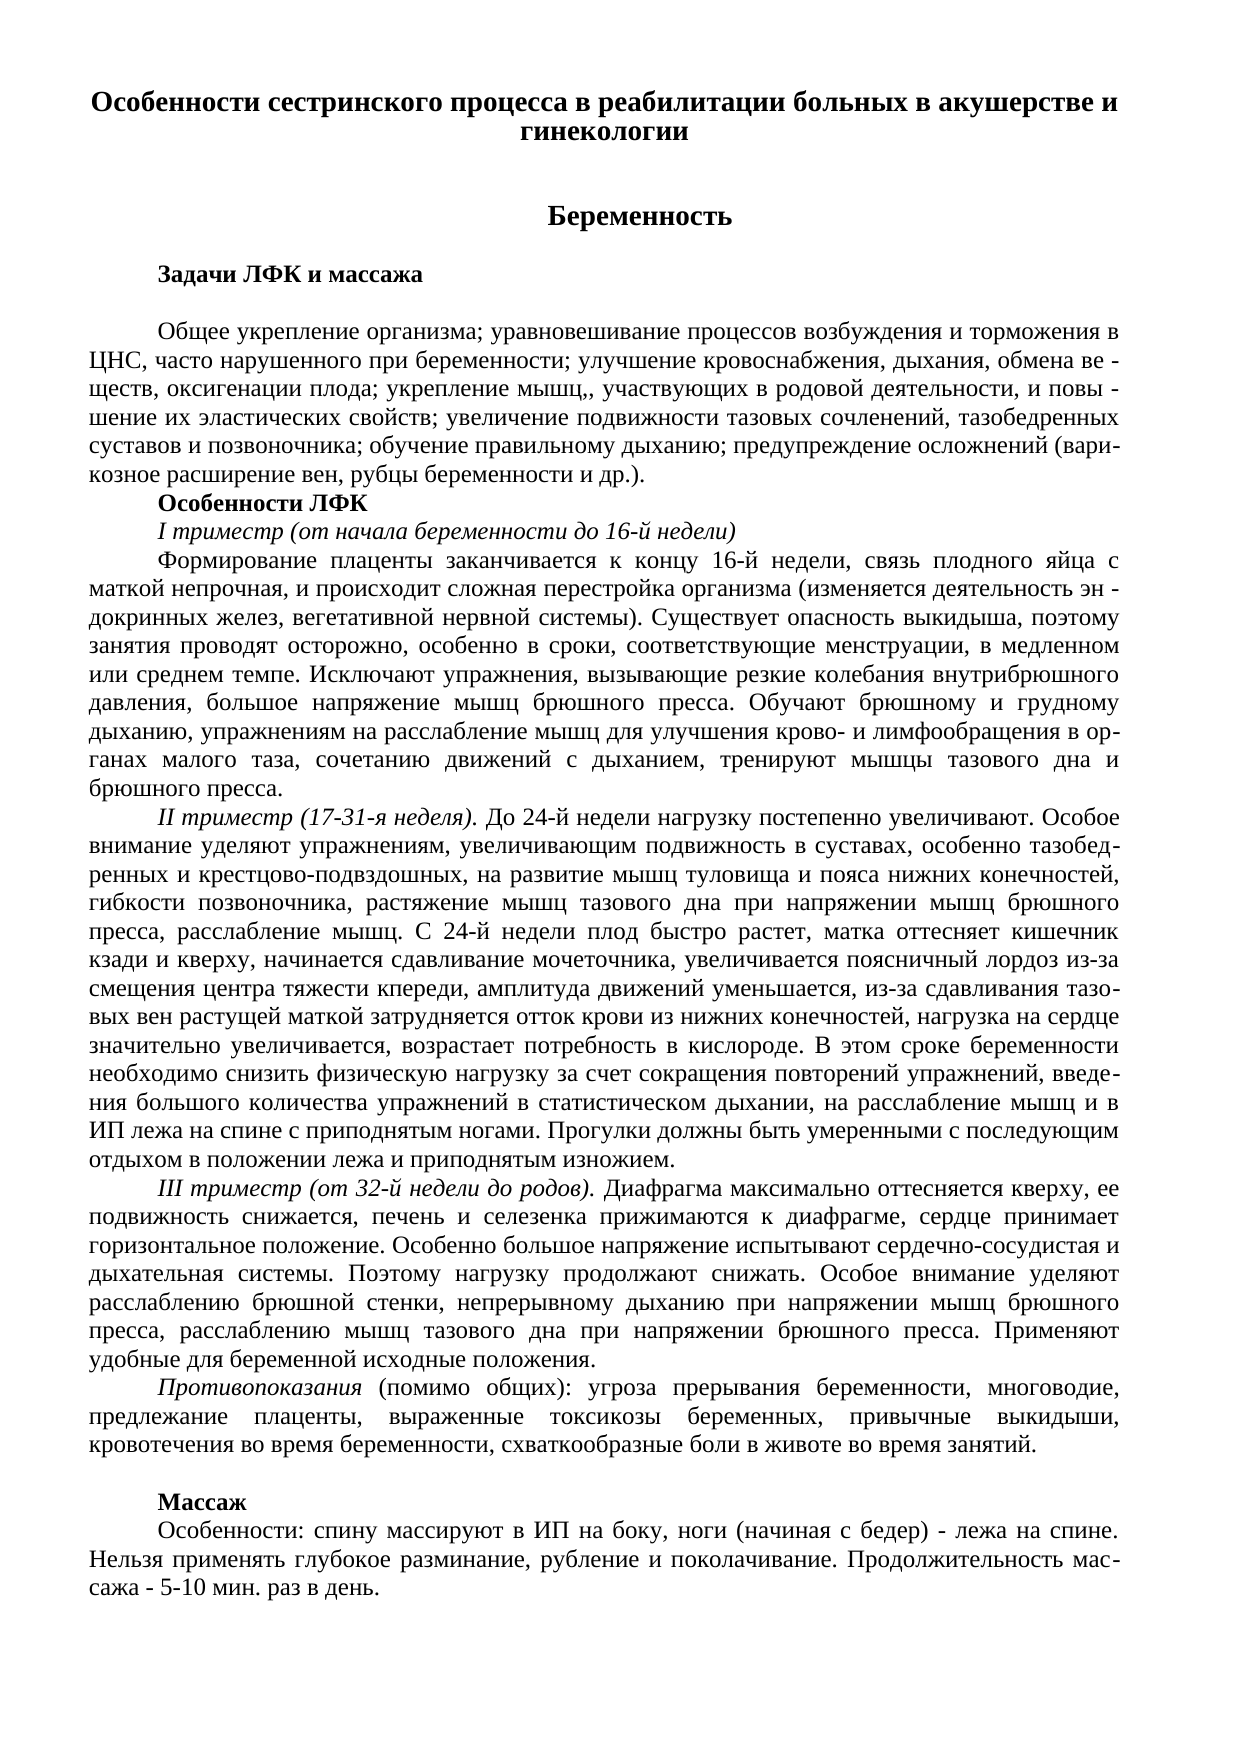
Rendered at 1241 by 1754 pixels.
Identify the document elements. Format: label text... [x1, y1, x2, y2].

text Формирование плаценты заканчивается к концу 16-й недели, связь плодного яйца с маткой непрочная, и происходит сложная перестройка организма (изменяется деятельность эн - докринных желез, вегетативной нервной системы). Существует опасность выкидыша, поэтому занятия проводят осторожно, особенно в сроки, соответствующие менструации, в медленном или среднем темпе. Исключают упражнения, вызывающие резкие колебания внутрибрюшного давления, большое напряжение мышц брюшного пресса. Обучают брюшному и грудному дыханию, упражнениям на расслабление мышц для улучшения крово- и лимфообращения в органах малого таза, сочетанию движений с дыханием, тренируют мышцы тазового дна и брюшного пресса. [89, 545, 1120, 802]
text Особенности ЛФК [89, 488, 1120, 517]
text I триместр (от начала беременности до 16-й недели) [89, 517, 1120, 545]
text Противопоказания (помимо общих): угроза прерывания беременности, многоводие, предлежание плаценты, выраженные токсикозы беременных, привычные выкидыши, кровотечения во время беременности, схваткообразные боли в животе во время занятий. [89, 1373, 1120, 1459]
text Особенности: спину массируют в ИП на боку, ноги (начиная с бедер) - лежа на спине. Нельзя применять глубокое разминание, рубление и поколачивание. Продолжительность массажа - 5-10 мин. раз в день. [89, 1516, 1120, 1601]
text Беременность [91, 203, 1120, 231]
text Общее укрепление организма; уравновешивание процессов возбуждения и торможения в ЦНС, часто нарушенного при беременности; улучшение кровоснабжения, дыхания, обмена ве - ществ, оксигенации плода; укрепление мышц,, участвующих в родовой деятельности, и повы - шение их эластических свойств; увеличение подвижности тазовых сочленений, тазобедренных суставов и позвоночника; обучение правильному дыханию; предупреждение осложнений (варикозное расширение вен, рубцы беременности и др.). [89, 317, 1120, 488]
text Особенности сестринского процесса в реабилитации больных в акушерстве и гинекологии [89, 89, 1120, 146]
text Массаж [89, 1487, 1120, 1516]
text III триместр (от 32-й недели до родов). Диафрагма максимально оттесняется кверху, ее подвижность снижается, печень и селезенка прижимаются к диафрагме, сердце принимает горизонтальное положение. Особенно большое напряжение испытывают сердечно-сосудистая и дыхательная системы. Поэтому нагрузку продолжают снижать. Особое внимание уделяют расслаблению брюшной стенки, непрерывному дыханию при напряжении мышц брюшного пресса, расслаблению мышц тазового дна при напряжении брюшного пресса. Применяют удобные для беременной исходные положения. [89, 1173, 1120, 1373]
text Задачи ЛФК и массажа [89, 260, 1120, 288]
text II триместр (17-31-я неделя). До 24-й недели нагрузку постепенно увеличивают. Особое внимание уделяют упражнениям, увеличивающим подвижность в суставах, особенно тазобедренных и крестцово-подвздошных, на развитие мышц туловища и пояса нижних конечностей, гибкости позвоночника, растяжение мышц тазового дна при напряжении мышц брюшного пресса, расслабление мышц. С 24-й недели плод быстро растет, матка оттесняет кишечник кзади и кверху, начинается сдавливание мочеточника, увеличивается поясничный лордоз из-за смещения центра тяжести кпереди, амплитуда движений уменьшается, из-за сдавливания тазовых вен растущей маткой затрудняется отток крови из нижних конечностей, нагрузка на сердце значительно увеличивается, возрастает потребность в кислороде. В этом сроке беременности необходимо снизить физическую нагрузку за счет сокращения повторений упражнений, введения большого количества упражнений в статистическом дыхании, на расслабление мышц и в ИП лежа на спине с приподнятым ногами. Прогулки должны быть умеренными с последующим отдыхом в положении лежа и приподнятым изножием. [89, 802, 1120, 1173]
